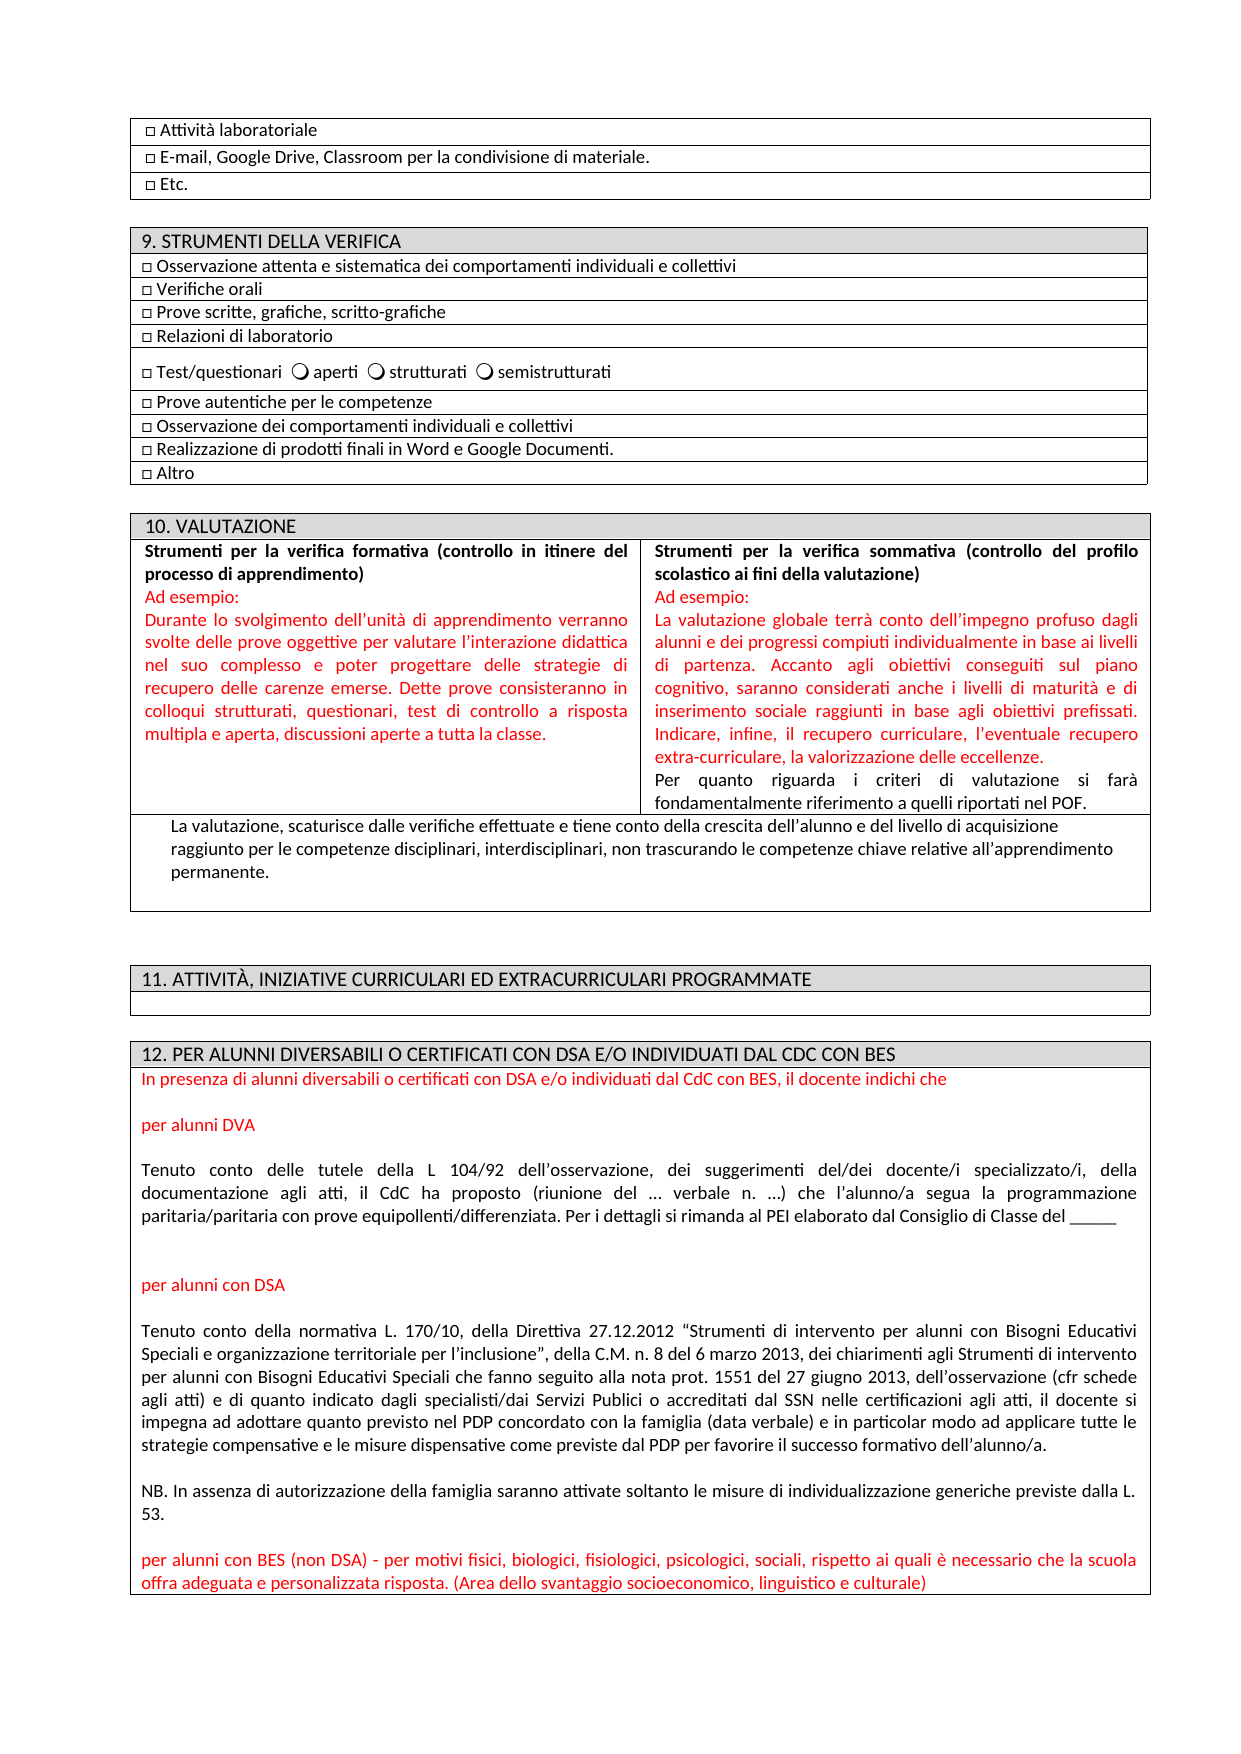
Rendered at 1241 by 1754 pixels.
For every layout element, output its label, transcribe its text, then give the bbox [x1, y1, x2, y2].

table_cell □ Prove autentiche per le competenze [131, 391, 1147, 414]
table_cell □ Osservazione dei comportamenti individuali e collettivi [131, 415, 1147, 437]
table_cell □ Attività laboratoriale [131, 119, 1150, 145]
table_header 11. ATTIVITÀ, INIZIATIVE CURRICULARI ED EXTRACURRICULARI PROGRAMMATE [131, 966, 1150, 991]
table_cell □ Realizzazione di prodotti finali in Word e Google Documenti. [131, 438, 1147, 461]
table_header 10. VALUTAZIONE [131, 514, 1150, 538]
table_header 12. PER ALUNNI DIVERSABILI O CERTIFICATI CON DSA E/O INDIVIDUATI DAL CDC CON BES [131, 1042, 1150, 1066]
table_cell □ E-mail, Google Drive, Classroom per la condivisione di materiale. [131, 146, 1150, 172]
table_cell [131, 1068, 1150, 1594]
table_cell La valutazione, scaturisce dalle verifiche effettuate e tiene conto della crescita dell’alunno e del livello di acquisizione raggiunto per le competenze disciplinari, interdisciplinari, non trascurando le competenze chiave relative all’apprendimento permanente. [131, 815, 1150, 911]
table_cell □ Test/questionari 🔾 aperti 🔾 strutturati 🔾 semistrutturati [131, 348, 1147, 390]
table_cell Strumenti per la verifica formativa (controllo in itinere del processo di apprendimento) Ad esempio: Durante lo svolgimento dell’unità di apprendimento verranno svolte delle prove oggettive per valutare l’interazione didattica nel suo complesso e poter progettare delle strategie di recupero delle carenze emerse. Dette prove consisteranno in colloqui strutturati, questionari, test di controllo a risposta multipla e aperta, discussioni aperte a tutta la classe. [131, 540, 640, 814]
table_cell □ Relazioni di laboratorio [131, 325, 1147, 347]
table_cell Strumenti per la verifica sommativa (controllo del profilo scolastico ai fini della valutazione) Ad esempio: La valutazione globale terrà conto dell’impegno profuso dagli alunni e dei progressi compiuti individualmente in base ai livelli di partenza. Accanto agli obiettivi conseguiti sul piano cognitivo, saranno considerati anche i livelli di maturità e di inserimento sociale raggiunti in base agli obiettivi prefissati. Indicare, infine, il recupero curriculare, l’eventuale recupero extra-curriculare, la valorizzazione delle eccellenze. Per quanto riguarda i criteri di valutazione si farà fondamentalmente riferimento a quelli riportati nel POF. [641, 540, 1150, 814]
table_cell □ Etc. [131, 173, 1150, 199]
table_cell □ Altro [131, 462, 1147, 484]
table_cell [131, 992, 1150, 1014]
table_header 9. STRUMENTI DELLA VERIFICA [131, 228, 1147, 253]
table_cell □ Verifiche orali [131, 278, 1147, 300]
table_cell □ Prove scritte, grafiche, scritto-grafiche [131, 301, 1147, 323]
table_cell □ Osservazione attenta e sistematica dei comportamenti individuali e collettivi [131, 254, 1147, 277]
